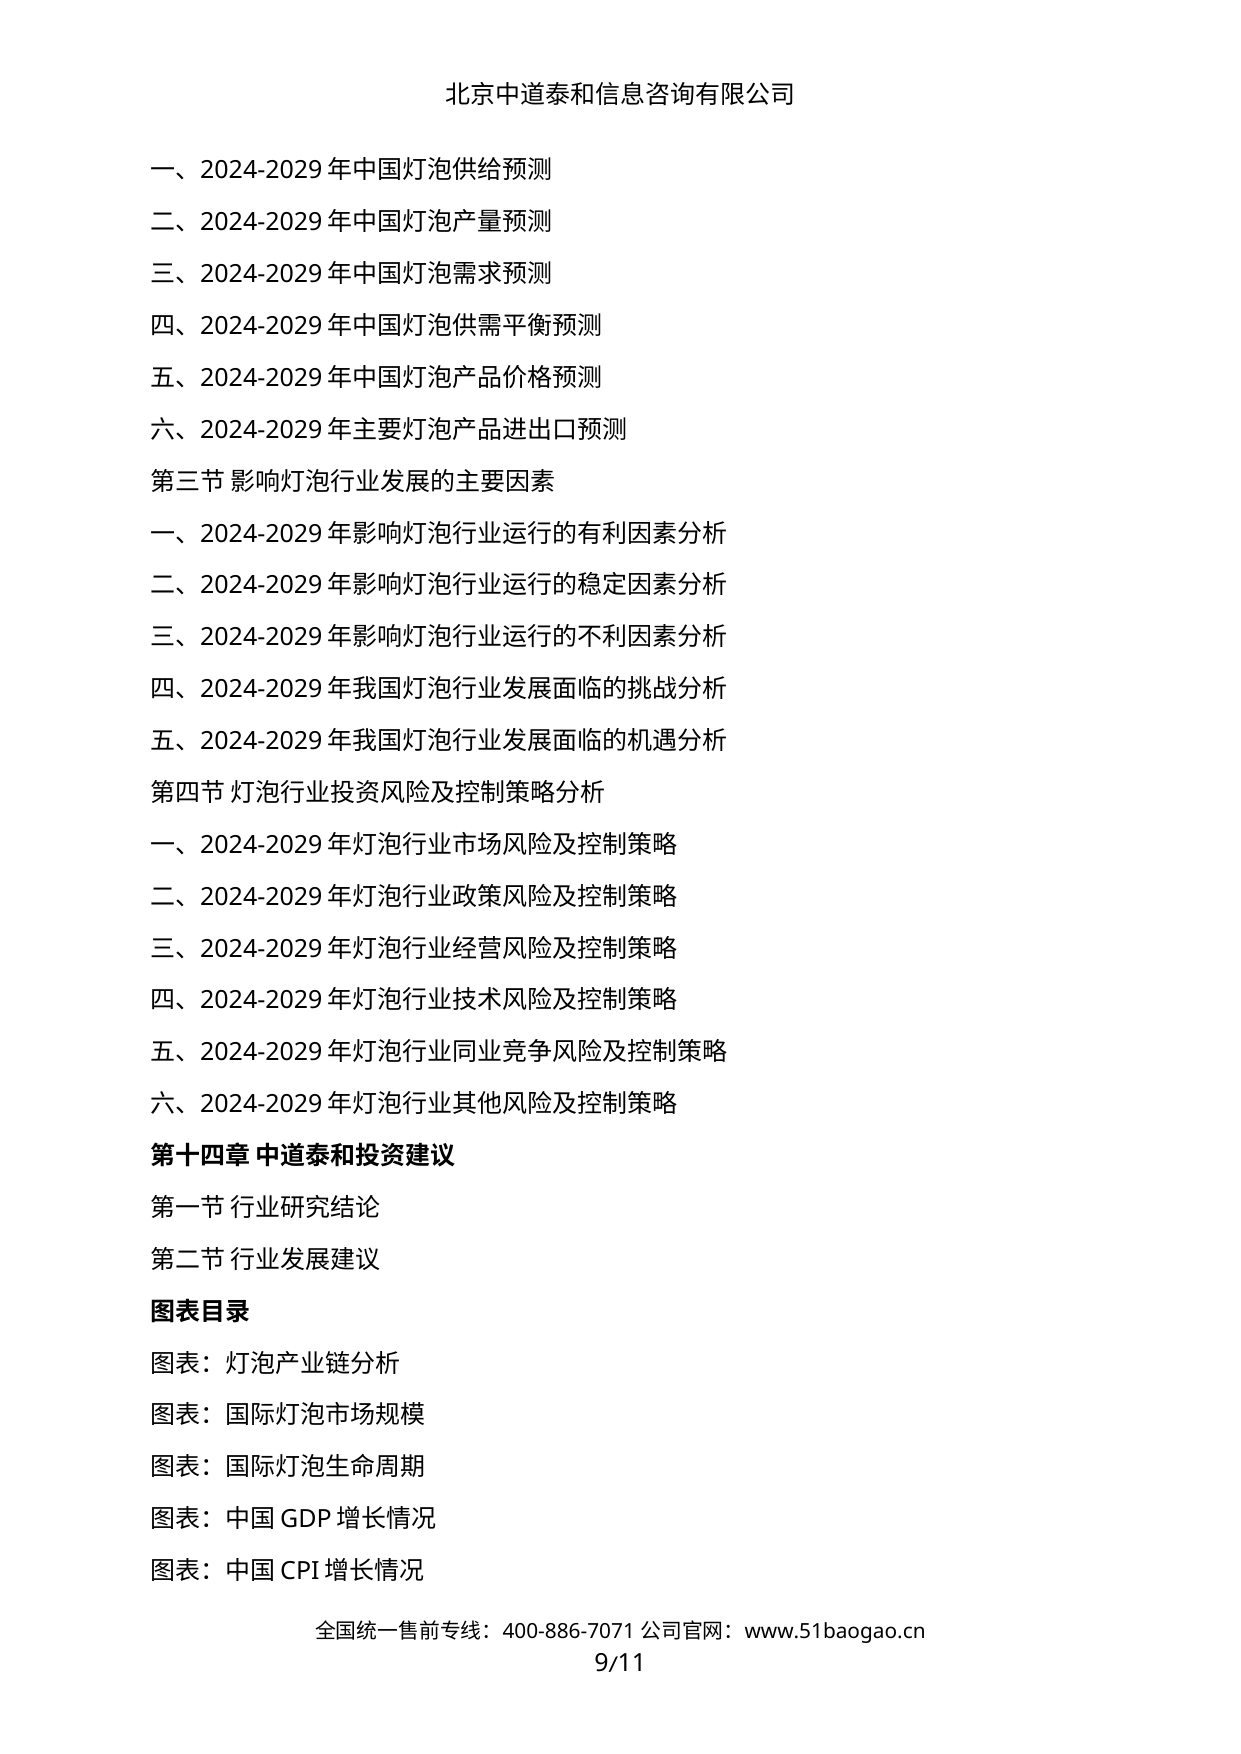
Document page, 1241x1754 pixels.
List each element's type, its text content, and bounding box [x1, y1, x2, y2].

text 四、2024-2029年中国灯泡供需平衡预测 [150, 306, 1090, 342]
text 三、2024-2029年灯泡行业经营风险及控制策略 [150, 928, 1090, 964]
text 第二节 行业发展建议 [150, 1239, 1090, 1276]
text 五、2024-2029年我国灯泡行业发展面临的机遇分析 [150, 721, 1090, 757]
text 六、2024-2029年灯泡行业其他风险及控制策略 [150, 1084, 1090, 1120]
text 图表：国际灯泡生命周期 [150, 1447, 1090, 1483]
text 图表目录 [150, 1291, 1090, 1327]
text 二、2024-2029年中国灯泡产量预测 [150, 202, 1090, 238]
text 三、2024-2029年中国灯泡需求预测 [150, 254, 1090, 290]
text 五、2024-2029年中国灯泡产品价格预测 [150, 357, 1090, 394]
text 一、2024-2029年影响灯泡行业运行的有利因素分析 [150, 513, 1090, 549]
text 四、2024-2029年灯泡行业技术风险及控制策略 [150, 980, 1090, 1016]
text 第三节 影响灯泡行业发展的主要因素 [150, 461, 1090, 497]
text 六、2024-2029年主要灯泡产品进出口预测 [150, 409, 1090, 446]
text 图表：国际灯泡市场规模 [150, 1395, 1090, 1431]
text 二、2024-2029年影响灯泡行业运行的稳定因素分析 [150, 565, 1090, 601]
text 四、2024-2029年我国灯泡行业发展面临的挑战分析 [150, 669, 1090, 705]
text 第一节 行业研究结论 [150, 1187, 1090, 1224]
text 一、2024-2029年灯泡行业市场风险及控制策略 [150, 824, 1090, 861]
text 图表：中国GDP增长情况 [150, 1499, 1090, 1535]
text 三、2024-2029年影响灯泡行业运行的不利因素分析 [150, 617, 1090, 653]
text 一、2024-2029年中国灯泡供给预测 [150, 150, 1090, 186]
text 图表：中国CPI增长情况 [150, 1551, 1090, 1587]
text 第十四章 中道泰和投资建议 [150, 1136, 1090, 1172]
text 图表：灯泡产业链分析 [150, 1343, 1090, 1379]
text 五、2024-2029年灯泡行业同业竞争风险及控制策略 [150, 1032, 1090, 1068]
text 第四节 灯泡行业投资风险及控制策略分析 [150, 772, 1090, 809]
text 二、2024-2029年灯泡行业政策风险及控制策略 [150, 876, 1090, 912]
